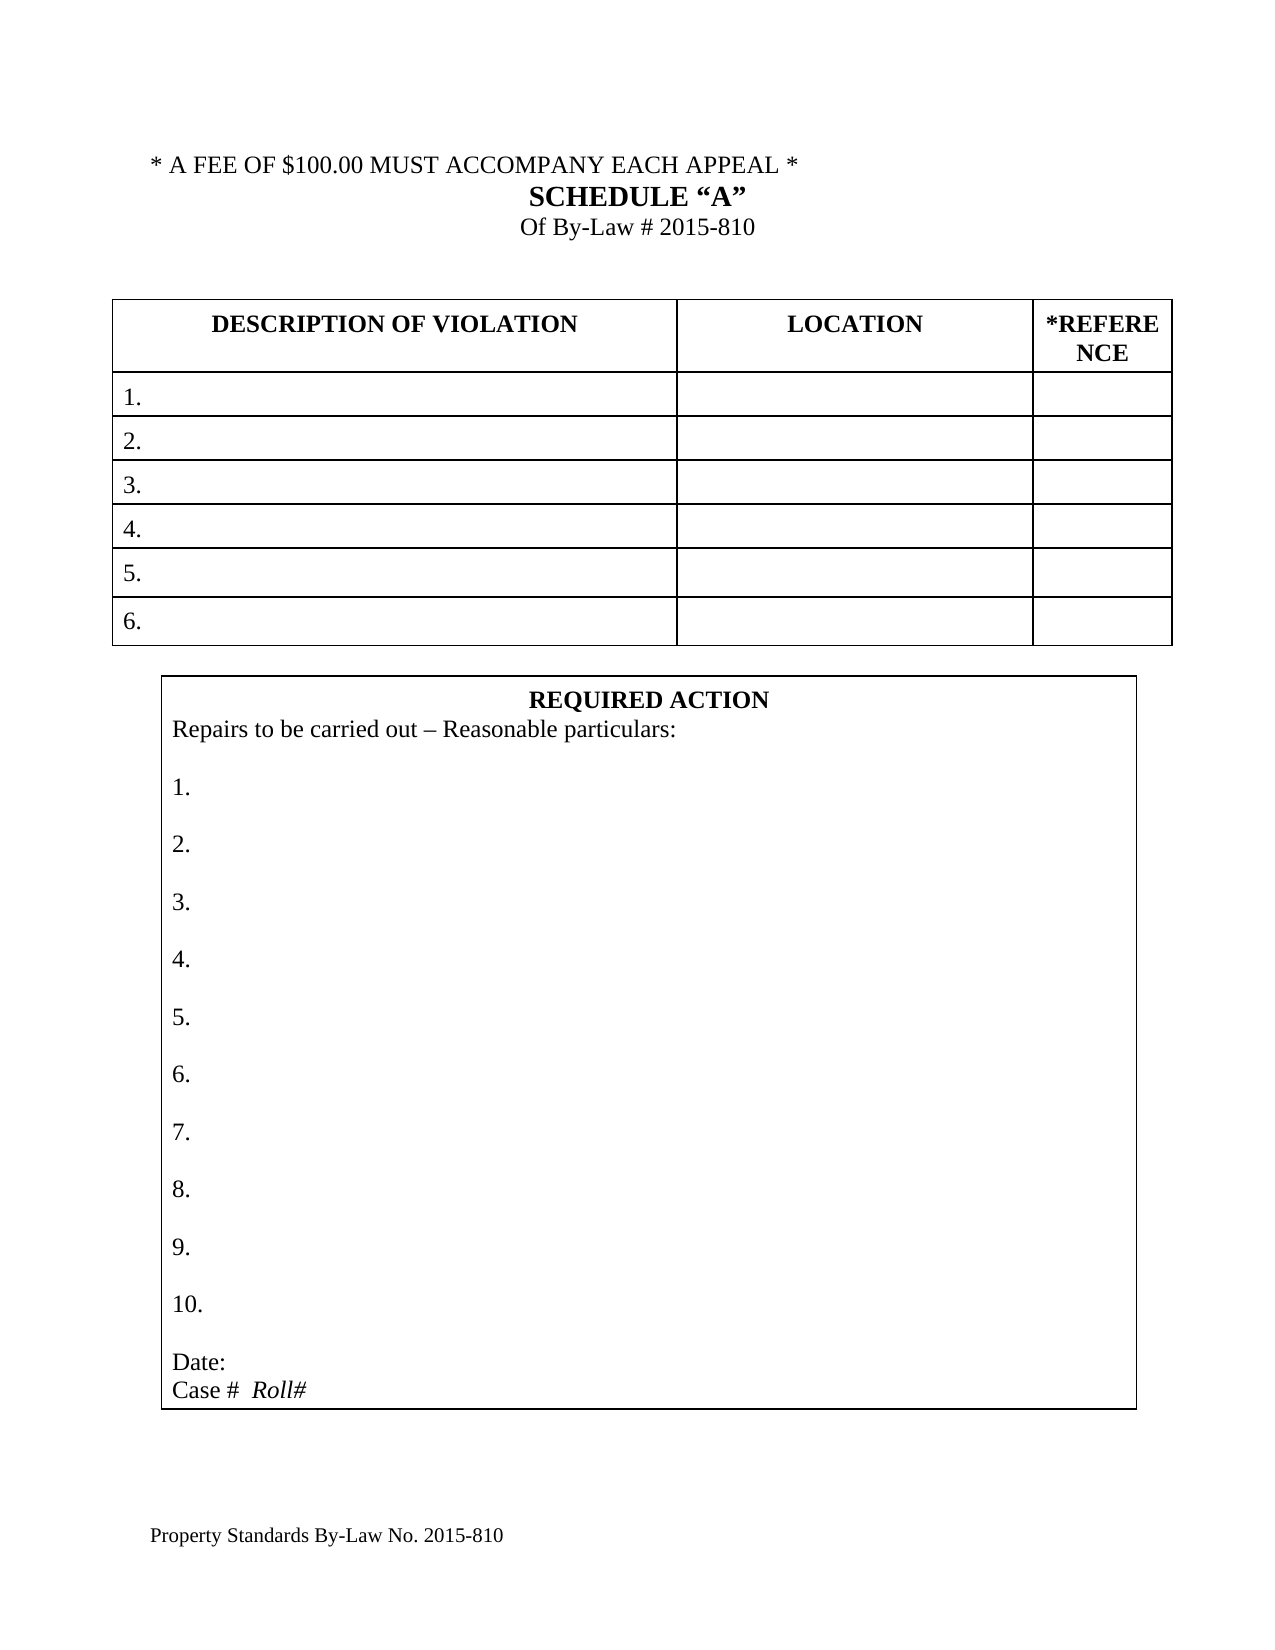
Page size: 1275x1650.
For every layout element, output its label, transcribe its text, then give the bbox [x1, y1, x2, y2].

table_cell 3. [113, 461, 676, 503]
table_cell 5. [113, 549, 676, 596]
table_cell [678, 461, 1032, 503]
table_header LOCATION [678, 300, 1032, 371]
table_cell [1034, 461, 1171, 503]
text * A FEE OF $100.00 MUST ACCOMPANY EACH APPEAL * [150, 150, 1125, 179]
table_cell 6. [113, 598, 676, 644]
table_cell [1034, 598, 1171, 644]
table_cell 4. [113, 505, 676, 547]
table_cell [1034, 549, 1171, 596]
text Of By-Law # 2015-810 [150, 212, 1125, 241]
table_cell [678, 549, 1032, 596]
text SCHEDULE “A” [150, 179, 1125, 212]
table_header DESCRIPTION OF VIOLATION [113, 300, 676, 371]
table_cell [1034, 505, 1171, 547]
table_cell 1. [113, 373, 676, 415]
table_cell [678, 598, 1032, 644]
table_cell 2. [113, 417, 676, 459]
table_cell [1034, 373, 1171, 415]
table_header REQUIRED ACTION Repairs to be carried out – Reasonable particulars: 1. 2. 3. 4. 5. 6. 7. 8. 9. 10. Date: Case # Roll# [162, 677, 1136, 1408]
table_cell [1034, 417, 1171, 459]
table_cell [678, 417, 1032, 459]
table_cell [678, 505, 1032, 547]
table_cell [678, 373, 1032, 415]
table_header *REFERENCE [1034, 300, 1171, 371]
